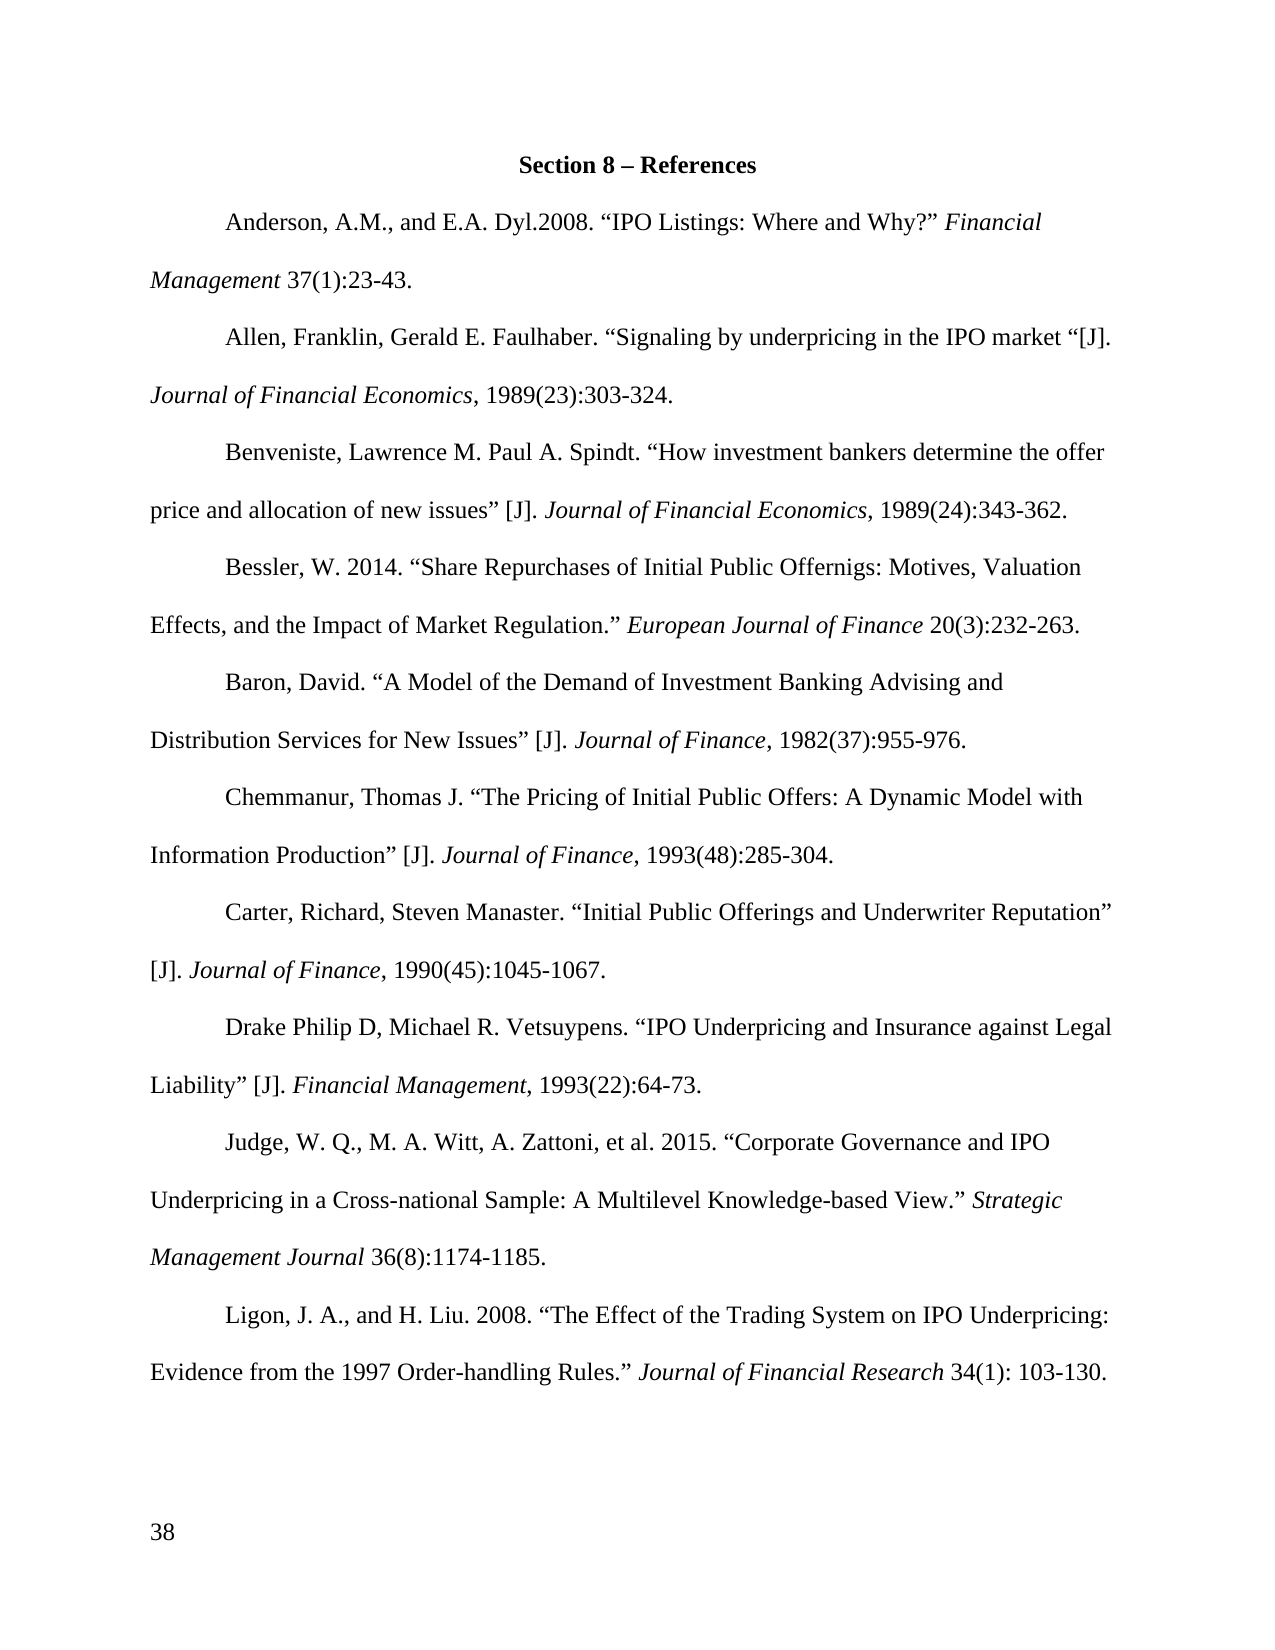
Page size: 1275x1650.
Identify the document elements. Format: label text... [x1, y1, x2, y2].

text Ligon, J. A., and H. Liu. 2008. “The Effect of the Trading System on IPO Underpricing: Evidence from the 1997 Order-handling Rules.” Journal of Financial Research 34(1): 103-130. [150, 1300, 1125, 1386]
text Benveniste, Lawrence M. Paul A. Spindt. “How investment bankers determine the offer price and allocation of new issues” [J]. Journal of Financial Economics, 1989(24):343-362. [150, 437, 1125, 524]
text Baron, David. “A Model of the Demand of Investment Banking Advising and Distribution Services for New Issues” [J]. Journal of Finance, 1982(37):955-976. [150, 667, 1125, 754]
text Section 8 – References [150, 150, 1125, 179]
text Carter, Richard, Steven Manaster. “Initial Public Offerings and Underwriter Reputation” [J]. Journal of Finance, 1990(45):1045-1067. [150, 897, 1125, 984]
text Judge, W. Q., M. A. Witt, A. Zattoni, et al. 2015. “Corporate Governance and IPO Underpricing in a Cross-national Sample: A Multilevel Knowledge-based View.” Strategic Management Journal 36(8):1174-1185. [150, 1127, 1125, 1271]
text Anderson, A.M., and E.A. Dyl.2008. “IPO Listings: Where and Why?” Financial Management 37(1):23-43. [150, 207, 1125, 294]
text Drake Philip D, Michael R. Vetsuypens. “IPO Underpricing and Insurance against Legal Liability” [J]. Financial Management, 1993(22):64-73. [150, 1012, 1125, 1099]
text Bessler, W. 2014. “Share Repurchases of Initial Public Offernigs: Motives, Valuation Effects, and the Impact of Market Regulation.” European Journal of Finance 20(3):232-263. [150, 552, 1125, 639]
text Chemmanur, Thomas J. “The Pricing of Initial Public Offers: A Dynamic Model with Information Production” [J]. Journal of Finance, 1993(48):285-304. [150, 782, 1125, 869]
text Allen, Franklin, Gerald E. Faulhaber. “Signaling by underpricing in the IPO market “[J]. Journal of Financial Economics, 1989(23):303-324. [150, 322, 1125, 409]
